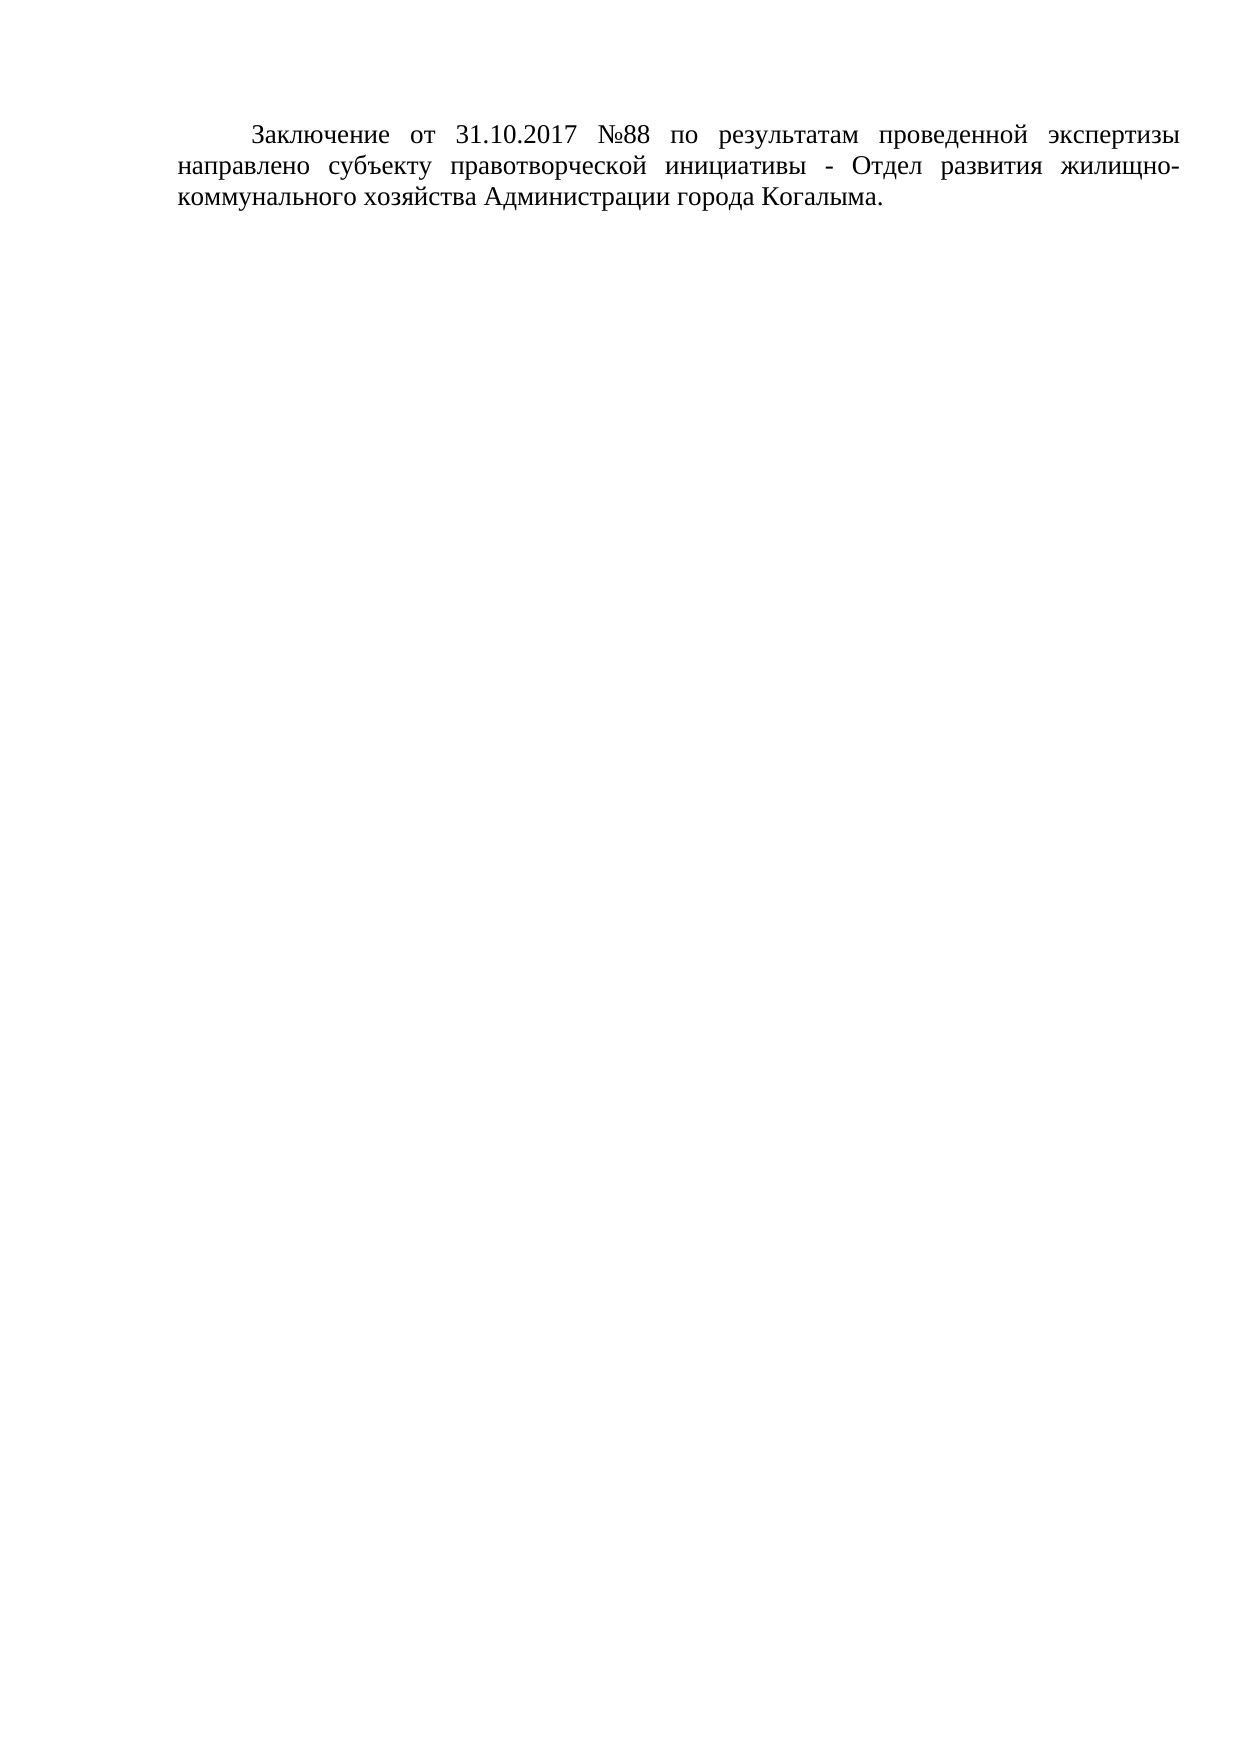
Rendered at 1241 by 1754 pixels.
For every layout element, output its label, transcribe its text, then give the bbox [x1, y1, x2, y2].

text Заключение от 31.10.2017 №88 по результатам проведенной экспертизы направлено субъекту правотворческой инициативы - Отдел развития жилищно-коммунального хозяйства Администрации города Когалыма. [177, 118, 1181, 212]
